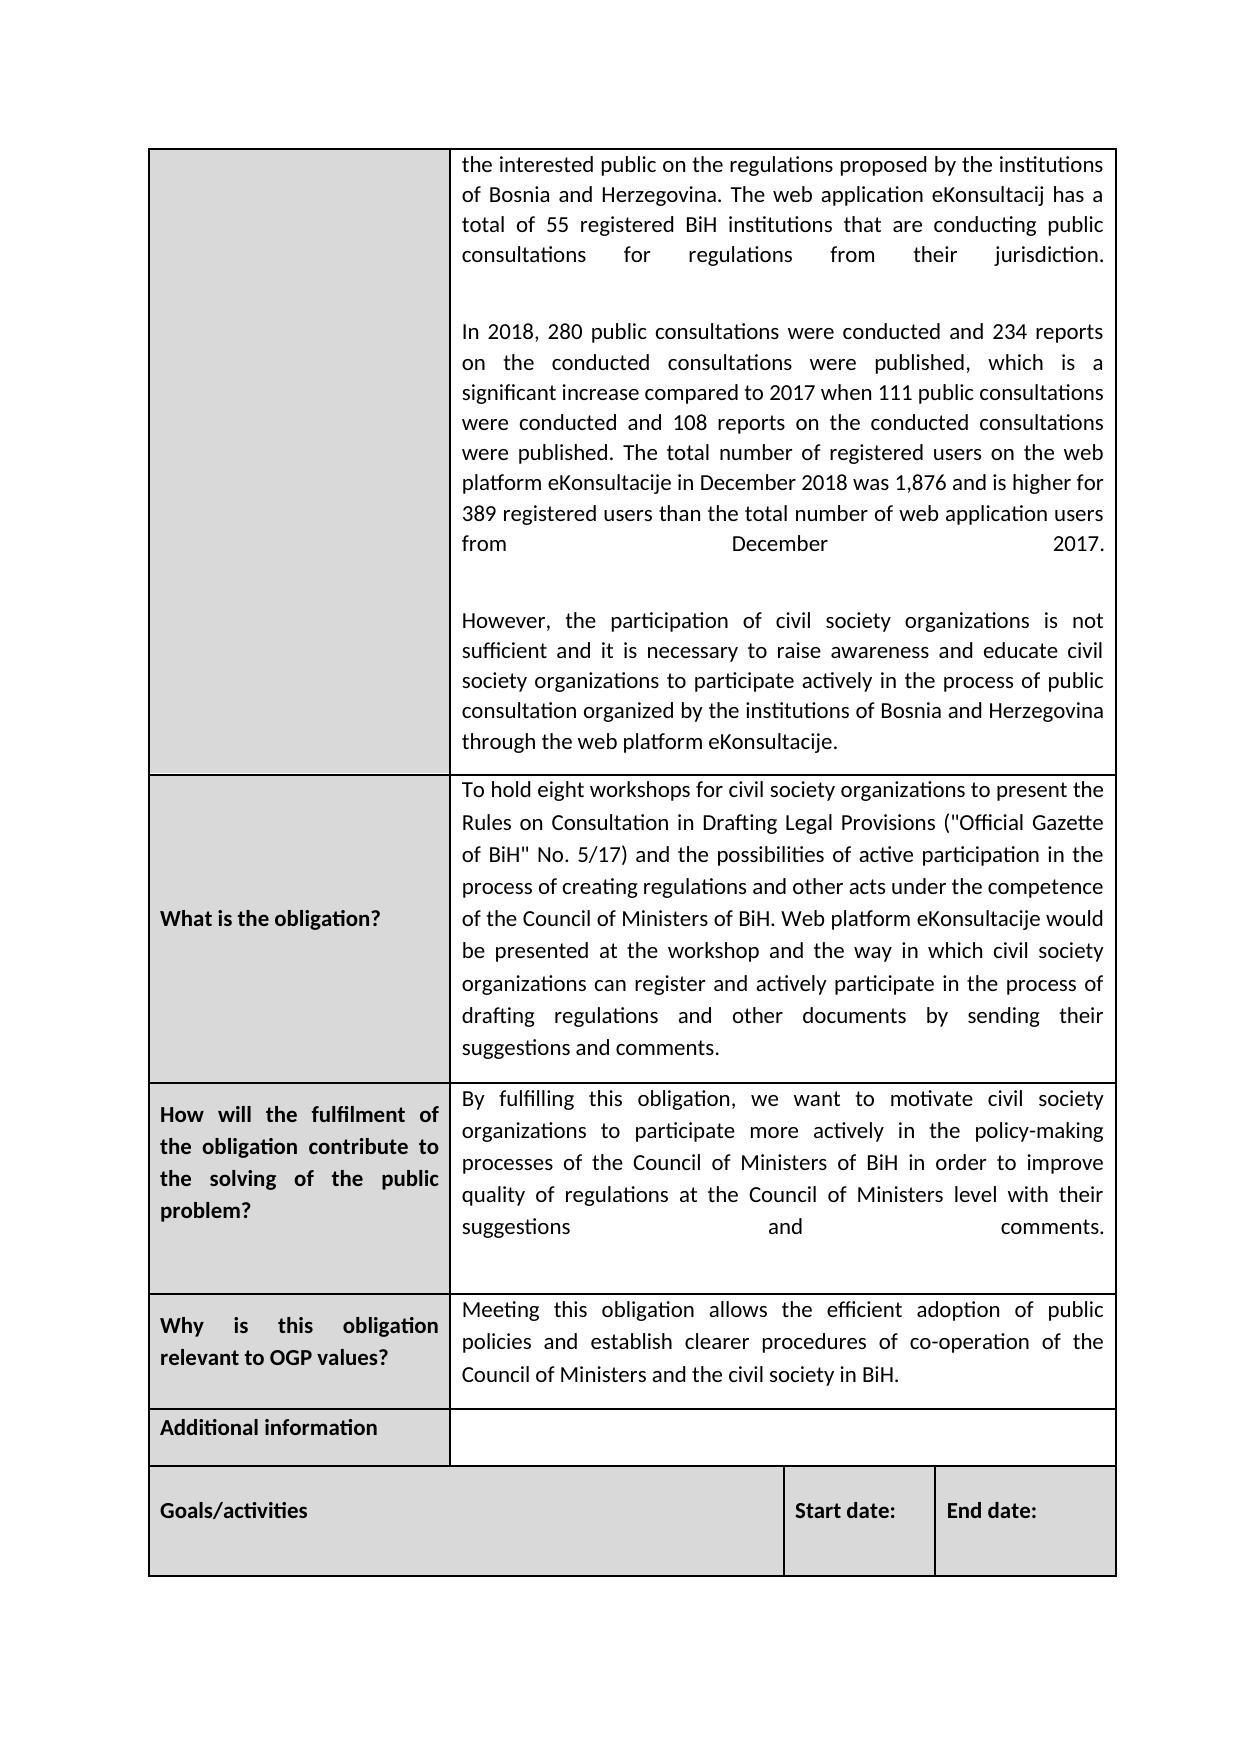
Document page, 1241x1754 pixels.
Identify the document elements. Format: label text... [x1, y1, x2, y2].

table_cell Goals/activities [150, 1467, 783, 1575]
table_cell Additional information [150, 1410, 449, 1465]
table_cell What is the obligation? [150, 776, 449, 1082]
table_cell [451, 1410, 1115, 1465]
table_cell Why is this obligation relevant to OGP values? [150, 1295, 449, 1408]
table_cell Start date: [785, 1467, 934, 1575]
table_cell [150, 150, 449, 773]
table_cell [451, 150, 1115, 773]
table_cell By fulfilling this obligation, we want to motivate civil society organizations to participate more actively in the policy-making processes of the Council of Ministers of BiH in order to improve quality of regulations at the Council of Ministers level with their suggestions and comments. [451, 1084, 1115, 1293]
table_cell How will the fulfilment of the obligation contribute to the solving of the public problem? [150, 1084, 449, 1293]
table_cell To hold eight workshops for civil society organizations to present the Rules on Consultation in Drafting Legal Provisions ("Official Gazette of BiH" No. 5/17) and the possibilities of active participation in the process of creating regulations and other acts under the competence of the Council of Ministers of BiH. Web platform eKonsultacije would be presented at the workshop and the way in which civil society organizations can register and actively participate in the process of drafting regulations and other documents by sending their suggestions and comments. [451, 776, 1115, 1082]
table_cell Meeting this obligation allows the efficient adoption of public policies and establish clearer procedures of co-operation of the Council of Ministers and the civil society in BiH. [451, 1295, 1115, 1408]
table_cell End date: [936, 1467, 1115, 1575]
